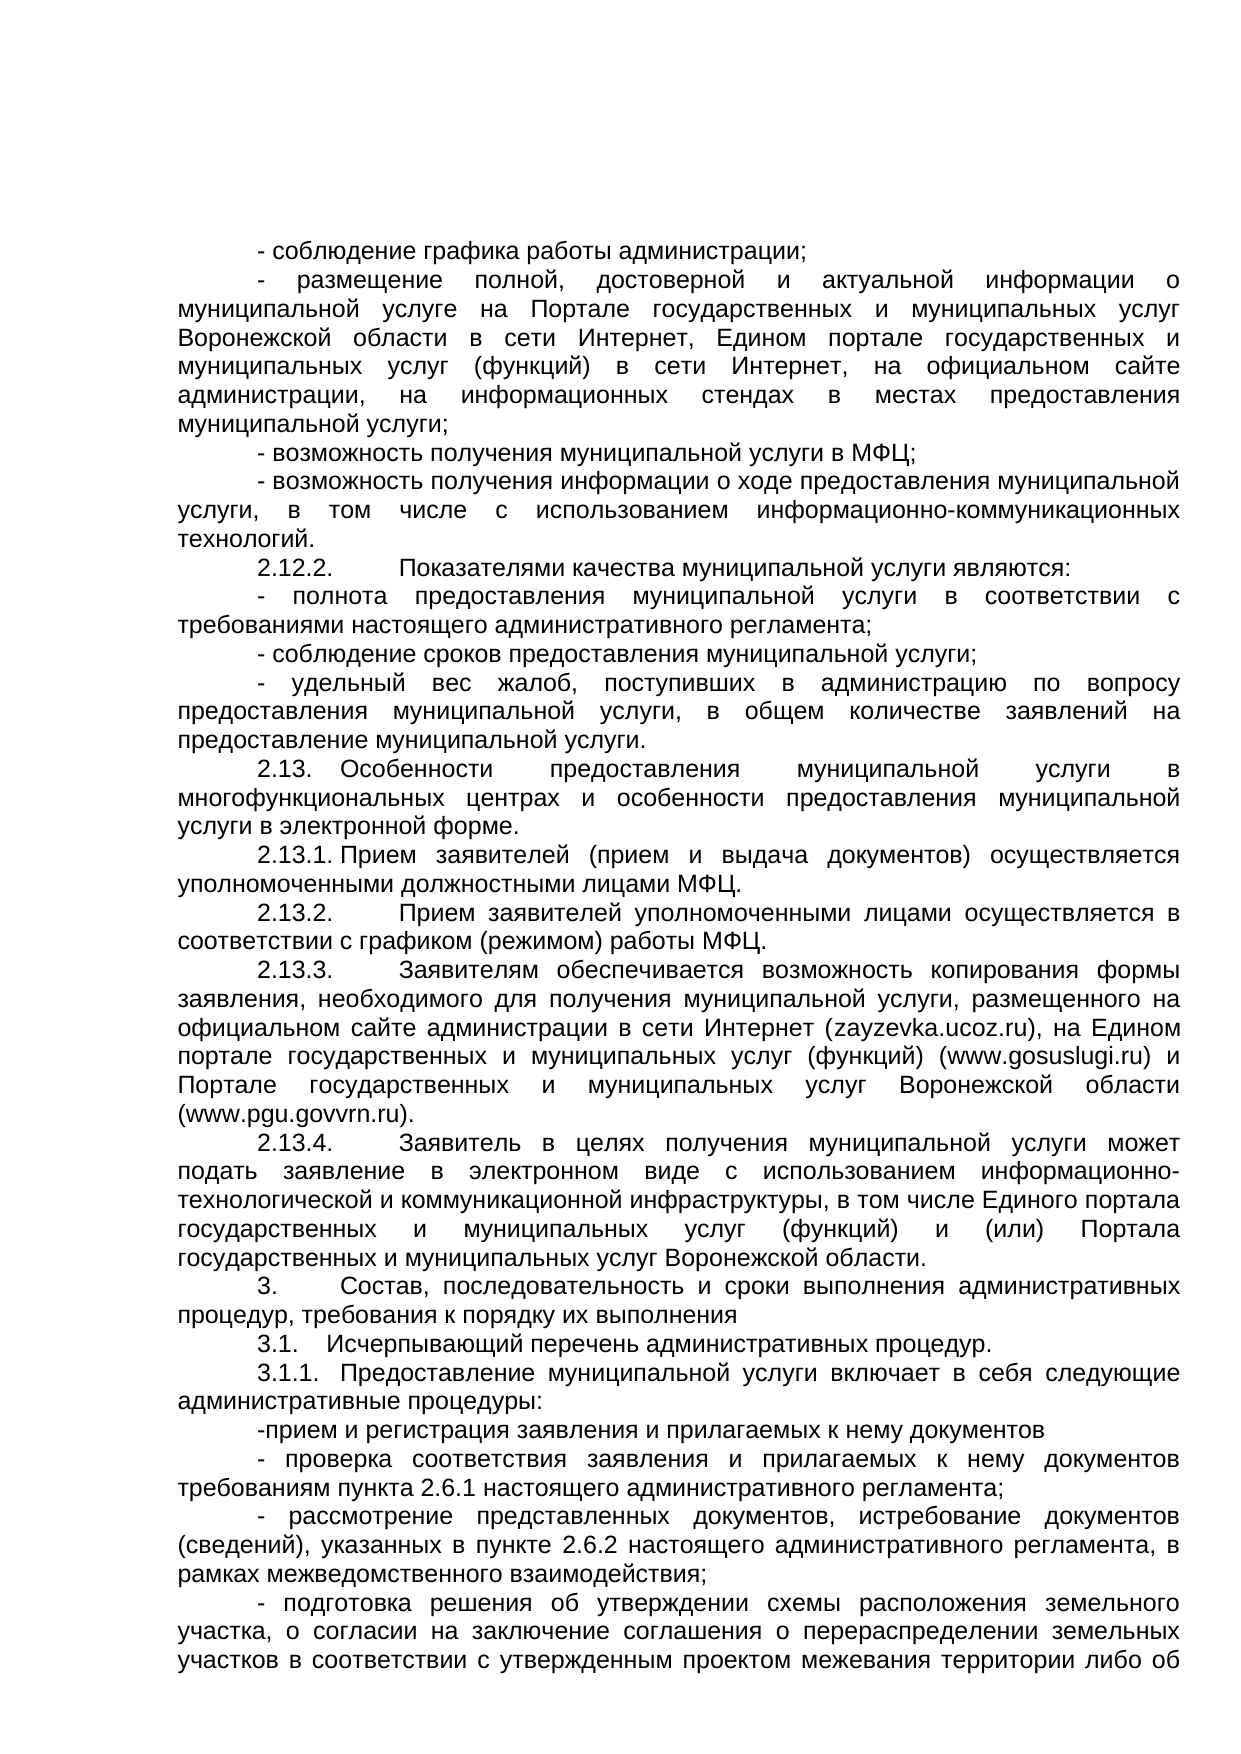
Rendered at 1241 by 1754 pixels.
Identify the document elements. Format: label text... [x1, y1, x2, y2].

list Особенности предоставления муниципальной услуги в многофункциональных центрах и особенности предоставления муниципальной услуги в электронной форме. [177, 754, 1181, 840]
list Исчерпывающий перечень административных процедур. [177, 1329, 1181, 1357]
list Заявителям обеспечивается возможность копирования формы заявления, необходимого для получения муниципальной услуги, размещенного на официальном сайте администрации в сети Интернет (zayzevka.ucoz.ru), на Едином портале государственных и муниципальных услуг (функций) (www.gosuslugi.ru) и Портале государственных и муниципальных услуг Воронежской области (www.pgu.govvrn.ru). [177, 955, 1181, 1127]
list Прием заявителей (прием и выдача документов) осуществляется уполномоченными должностными лицами МФЦ. [177, 840, 1181, 897]
text - соблюдение сроков предоставления муниципальной услуги; [177, 639, 1181, 667]
list Показателями качества муниципальной услуги являются: [177, 552, 1181, 581]
list Заявитель в целях получения муниципальной услуги может подать заявление в электронном виде с использованием информационно-технологической и коммуникационной инфраструктуры, в том числе Единого портала государственных и муниципальных услуг (функций) и (или) Портала государственных и муниципальных услуг Воронежской области. [177, 1127, 1181, 1271]
text - возможность получения муниципальной услуги в МФЦ; [177, 437, 1181, 466]
list Прием заявителей уполномоченными лицами осуществляется в соответствии с графиком (режимом) работы МФЦ. [177, 897, 1181, 955]
list Предоставление муниципальной услуги включает в себя следующие административные процедуры: [177, 1357, 1181, 1415]
text - размещение полной, достоверной и актуальной информации о муниципальной услуге на Портале государственных и муниципальных услуг Воронежской области в сети Интернет, Едином портале государственных и муниципальных услуг (функций) в сети Интернет, на официальном сайте администрации, на информационных стендах в местах предоставления муниципальной услуги; [177, 265, 1181, 437]
list Cостав, последовательность и сроки выполнения административных процедур, требования к порядку их выполнения [177, 1271, 1181, 1329]
text - проверка соответствия заявления и прилагаемых к нему документов требованиям пункта 2.6.1 настоящего административного регламента; [177, 1444, 1181, 1501]
text - полнота предоставления муниципальной услуги в соответствии с требованиями настоящего административного регламента; [177, 581, 1181, 639]
text - возможность получения информации о ходе предоставления муниципальной услуги, в том числе с использованием информационно-коммуникационных технологий. [177, 466, 1181, 552]
text - соблюдение графика работы администрации; [177, 236, 1181, 265]
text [177, 1587, 1181, 1674]
text - удельный вес жалоб, поступивших в администрацию по вопросу предоставления муниципальной услуги, в общем количестве заявлений на предоставление муниципальной услуги. [177, 667, 1181, 754]
text -прием и регистрация заявления и прилагаемых к нему документов [177, 1415, 1181, 1444]
text - рассмотрение представленных документов, истребование документов (сведений), указанных в пункте 2.6.2 настоящего административного регламента, в рамках межведомственного взаимодействия; [177, 1501, 1181, 1587]
